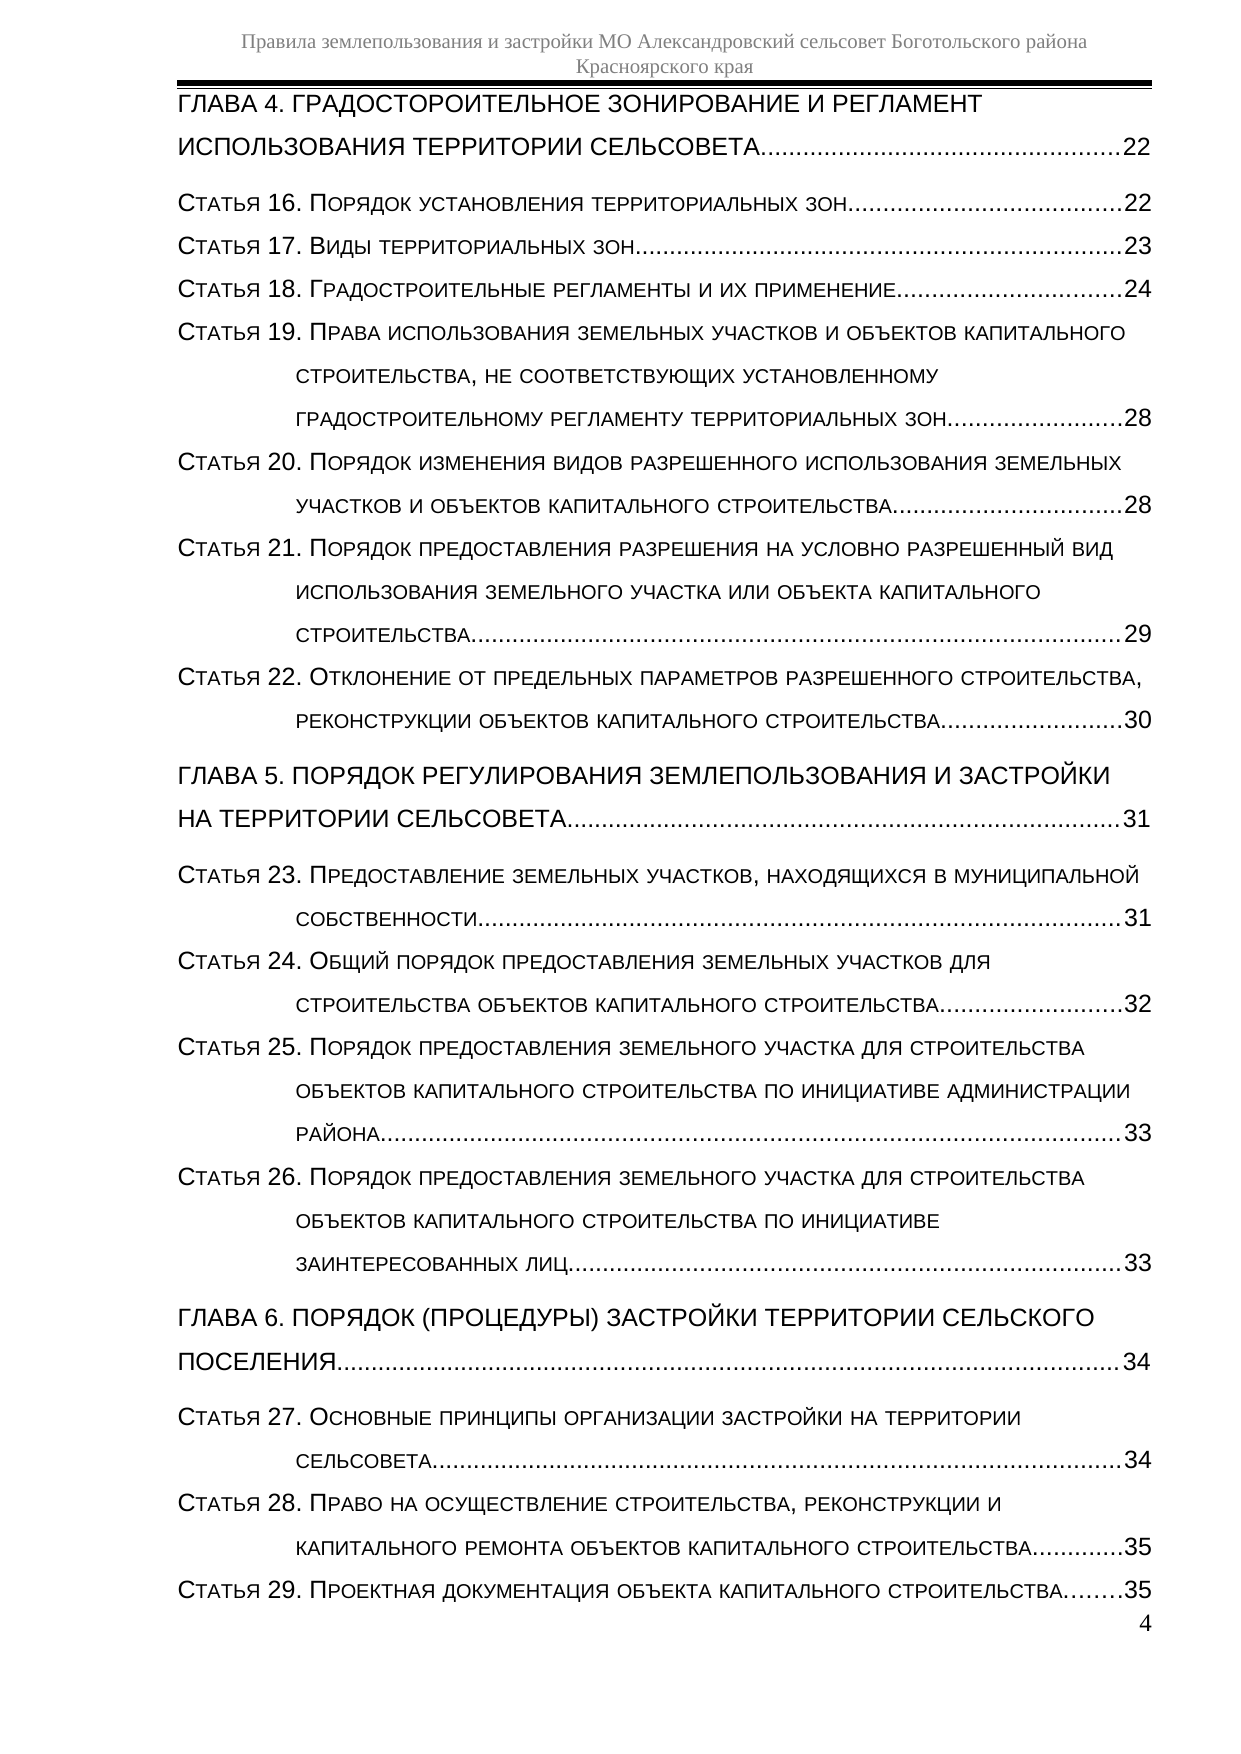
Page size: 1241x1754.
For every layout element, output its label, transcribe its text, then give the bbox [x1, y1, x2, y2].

text Статья 18. Градостроительные регламенты и их применение 24 [177, 274, 1152, 303]
text Статья 23. Предоставление земельных участков, находящихся в муниципальной собственности 31 [177, 860, 1152, 932]
text Статья 16. Порядок установления территориальных зон 22 [177, 188, 1152, 217]
text Глава 4. ГРАДОСТОРОИТЕЛЬНОЕ ЗОНИРОВАНИЕ И РЕГЛАМЕНТ ИСПОЛЬЗОВАНИЯ ТЕРРИТОРИИ СЕЛЬСОВЕТА 22 [177, 89, 1152, 161]
text Статья 17. Виды территориальных зон 23 [177, 231, 1152, 260]
text Статья 27. Основные принципы организации застройки на территории сельсовета 34 [177, 1402, 1152, 1474]
text Статья 26. Порядок предоставления земельного участка для строительства объектов капитального строительства по инициативе заинтересованных лиц 33 [177, 1162, 1152, 1277]
text Статья 19. Права использования земельных участков и объектов капитального строительства, не соответствующих установленному градостроительному регламенту территориальных зон 28 [177, 317, 1152, 432]
text Глава 5. ПОРЯДОК РЕГУЛИРОВАНИЯ ЗЕМЛЕПОЛЬЗОВАНИЯ И ЗАСТРОЙКИ НА ТЕРРИТОРИИ СЕЛЬСОВЕТА 31 [177, 761, 1152, 833]
text Статья 28. Право на осуществление строительства, реконструкции и капитального ремонта объектов капитального строительства 35 [177, 1488, 1152, 1560]
text Статья 25. Порядок предоставления земельного участка для строительства объектов капитального строительства по инициативе администрации района 33 [177, 1032, 1152, 1147]
text Статья 24. Общий порядок предоставления земельных участков для строительства объектов капитального строительства 32 [177, 946, 1152, 1018]
text Статья 29. Проектная документация объекта капитального строительства 35 [177, 1575, 1152, 1603]
text Статья 20. Порядок изменения видов разрешенного использования земельных участков и объектов капитального строительства 28 [177, 447, 1152, 518]
text Статья 22. Отклонение от предельных параметров разрешенного строительства, реконструкции объектов капитального строительства 30 [177, 662, 1152, 734]
text Статья 21. Порядок предоставления разрешения на условно разрешенный вид использования земельного участка или объекта капитального строительства 29 [177, 533, 1152, 648]
text Глава 6. ПОРЯДОК (ПРОЦЕДУРЫ) ЗАСТРОЙКИ ТЕРРИТОРИИ СЕЛЬСКОГО ПОСЕЛЕНИЯ 34 [177, 1303, 1152, 1375]
